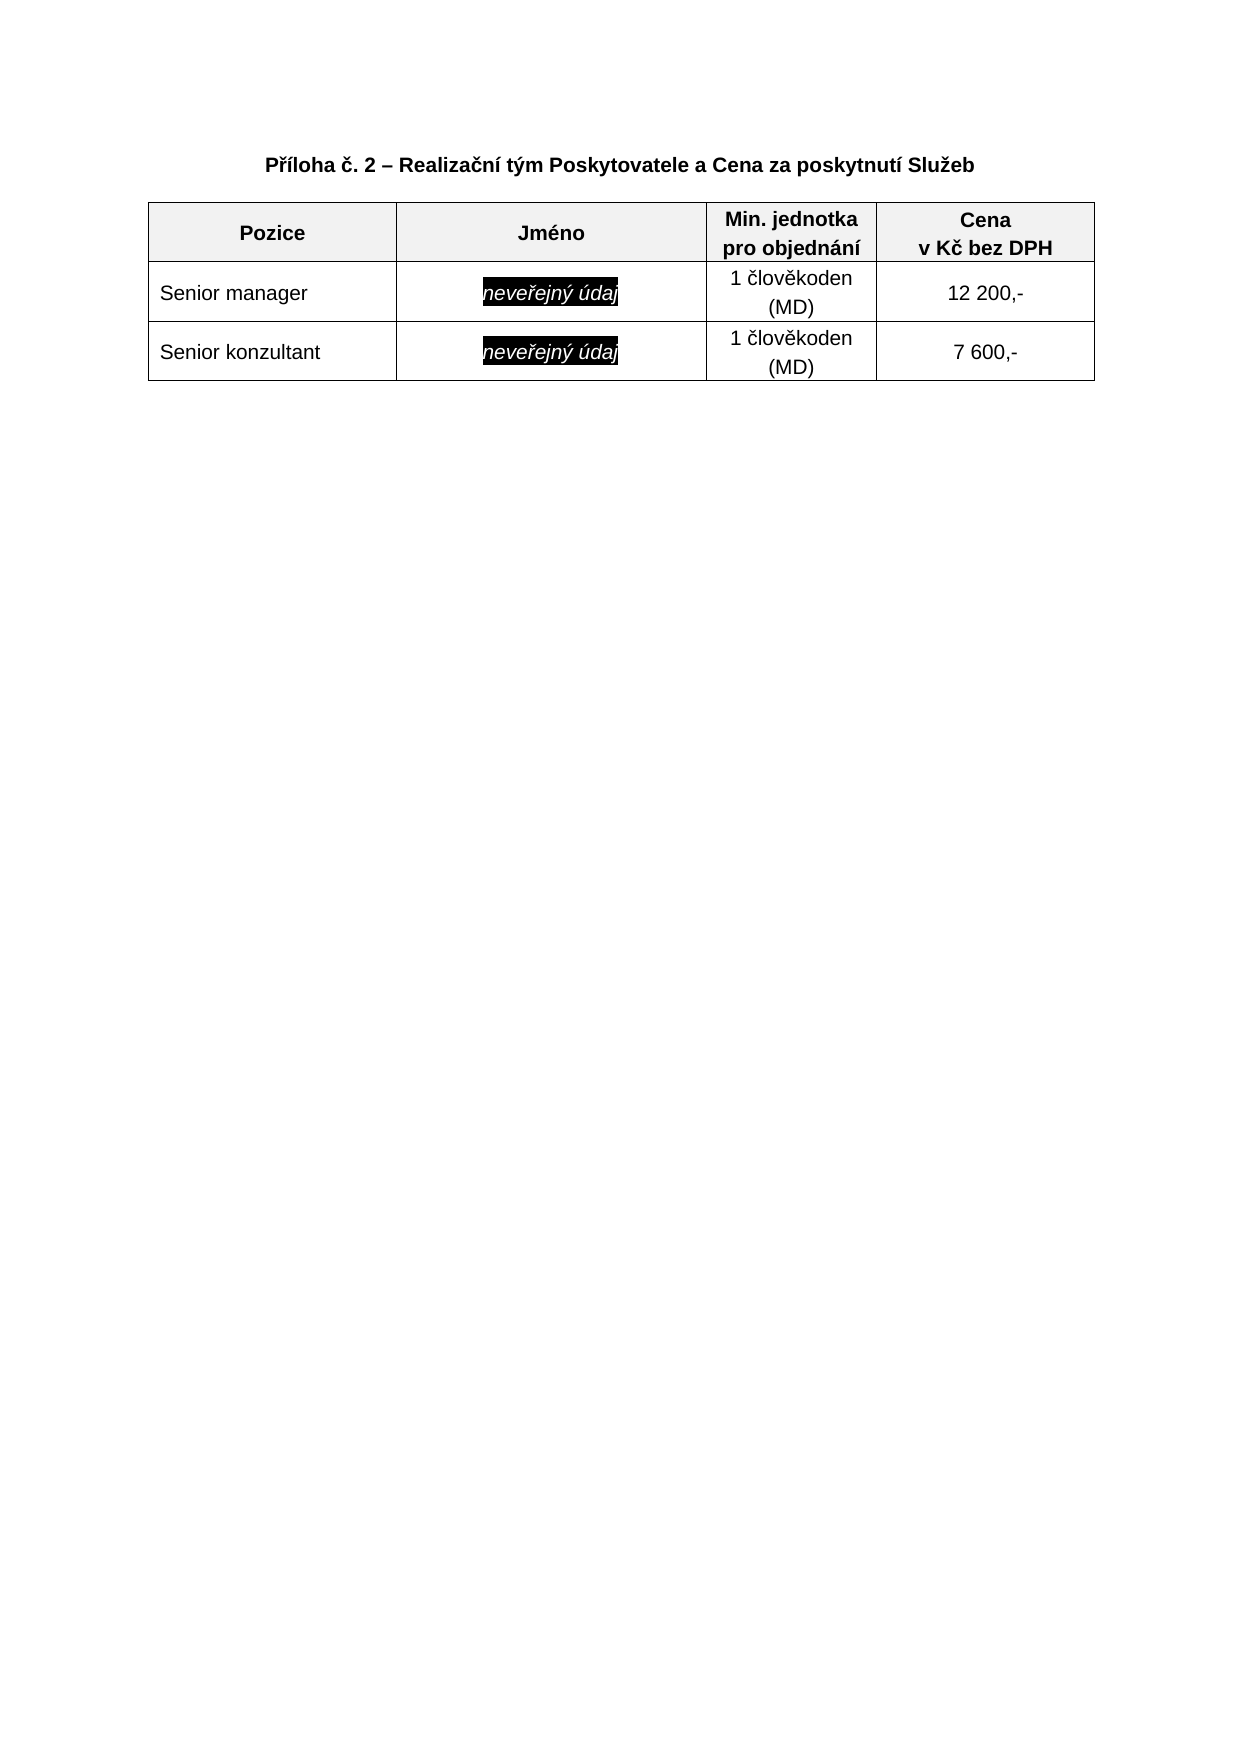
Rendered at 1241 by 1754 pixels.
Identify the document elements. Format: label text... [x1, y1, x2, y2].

table_cell 12 200,- [877, 262, 1094, 321]
table_header Cena v Kč bez DPH [877, 203, 1094, 261]
table_cell Senior manager [149, 262, 396, 321]
table_cell 1 člověkoden (MD) [707, 262, 876, 321]
table_header Min. jednotka pro objednání [707, 203, 876, 261]
table_cell neveřejný údaj [397, 262, 706, 321]
table_cell 1 člověkoden (MD) [707, 322, 876, 380]
table_cell Senior konzultant [149, 322, 396, 380]
text Příloha č. 2 – Realizační tým Poskytovatele a Cena za poskytnutí Služeb [148, 148, 1092, 177]
table_header Pozice [149, 203, 396, 261]
table_cell 7 600,- [877, 322, 1094, 380]
table_cell neveřejný údaj [397, 322, 706, 380]
table_header Jméno [397, 203, 706, 261]
